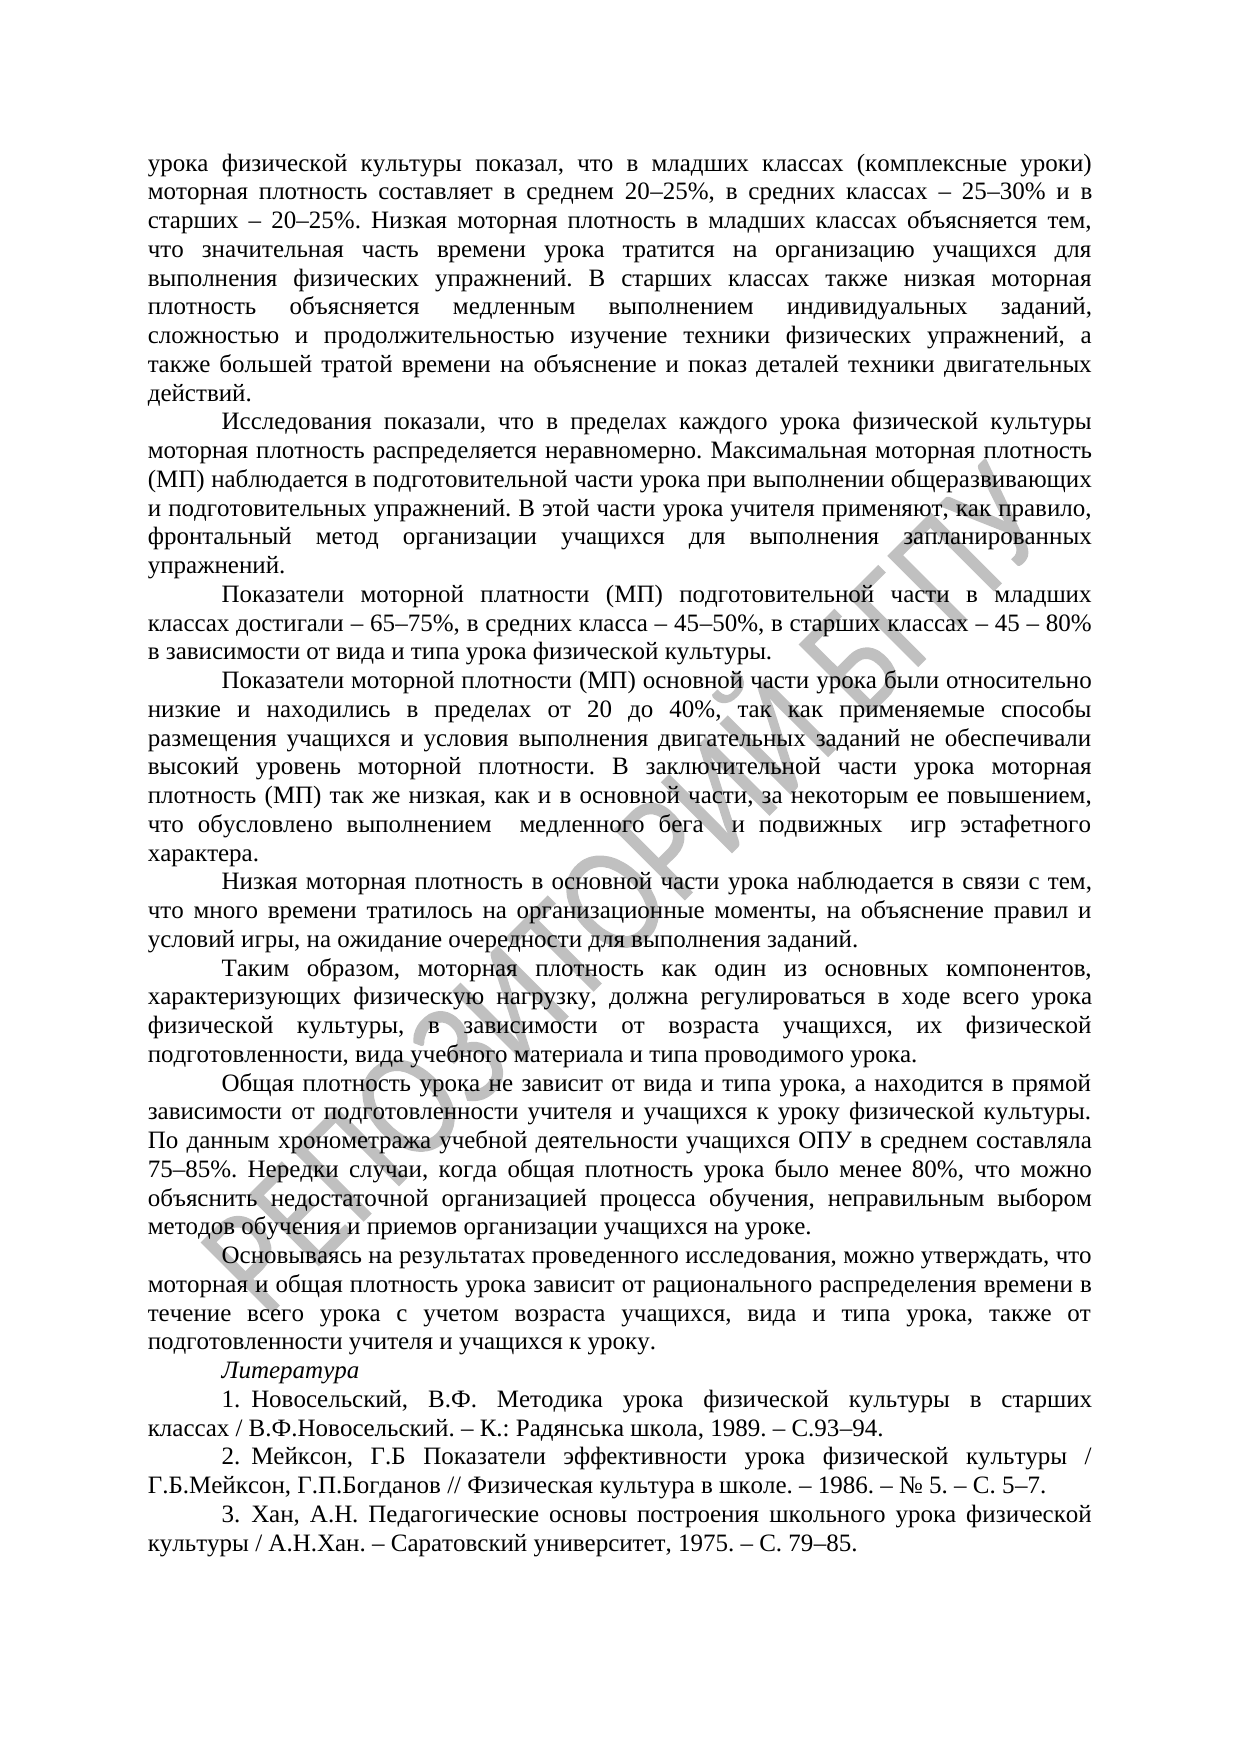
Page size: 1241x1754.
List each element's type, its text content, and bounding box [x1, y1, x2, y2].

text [148, 148, 1093, 406]
text Показатели моторной платности (МП) подготовительной части в младших классах достигали – 65–75%, в средних класса – 45–50%, в старших классах – 45 – 80% в зависимости от вида и типа урока физической культуры. [148, 579, 1093, 665]
list Мейксон, Г.Б Показатели эффективности урока физической культуры / Г.Б.Мейксон, Г.П.Богданов // Физическая культура в школе. – 1986. – № 5. – С. 5–7. [148, 1441, 1093, 1499]
list Хан, А.Н. Педагогические основы построения школьного урока физической культуры / А.Н.Хан. – Саратовский университет, 1975. – С. 79–85. [148, 1499, 1093, 1556]
list Новосельский, В.Ф. Методика урока физической культуры в старших классах / В.Ф.Новосельский. – К.: Радянська школа, 1989. – С.93–94. [148, 1384, 1093, 1441]
text Низкая моторная плотность в основной части урока наблюдается в связи с тем, что много времени тратилось на организационные моменты, на объяснение правил и условий игры, на ожидание очередности для выполнения заданий. [148, 866, 1093, 953]
text Основываясь на результатах проведенного исследования, можно утверждать, что моторная и общая плотность урока зависит от рационального распределения времени в течение всего урока с учетом возраста учащихся, вида и типа урока, также от подготовленности учителя и учащихся к уроку. [148, 1240, 1093, 1355]
text Показатели моторной плотности (МП) основной части урока были относительно низкие и находились в пределах от 20 до 40%, так как применяемые способы размещения учащихся и условия выполнения двигательных заданий не обеспечивали высокий уровень моторной плотности. В заключительной части урока моторная плотность (МП) так же низкая, как и в основной части, за некоторым ее повышением, что обусловлено выполнением медленного бега и подвижных игр эстафетного характера. [148, 665, 1093, 866]
text Исследования показали, что в пределах каждого урока физической культуры моторная плотность распределяется неравномерно. Максимальная моторная плотность (МП) наблюдается в подготовительной части урока при выполнении общеразвивающих и подготовительных упражнений. В этой части урока учителя применяют, как правило, фронтальный метод организации учащихся для выполнения запланированных упражнений. [148, 406, 1093, 579]
text Литература [148, 1355, 1093, 1384]
text Общая плотность урока не зависит от вида и типа урока, а находится в прямой зависимости от подготовленности учителя и учащихся к уроку физической культуры. По данным хронометража учебной деятельности учащихся ОПУ в среднем составляла 75–85%. Нередки случаи, когда общая плотность урока было менее 80%, что можно объяснить недостаточной организацией процесса обучения, неправильным выбором методов обучения и приемов организации учащихся на уроке. [148, 1068, 1093, 1240]
text Таким образом, моторная плотность как один из основных компонентов, характеризующих физическую нагрузку, должна регулироваться в ходе всего урока физической культуры, в зависимости от возраста учащихся, их физической подготовленности, вида учебного материала и типа проводимого урока. [148, 953, 1093, 1068]
